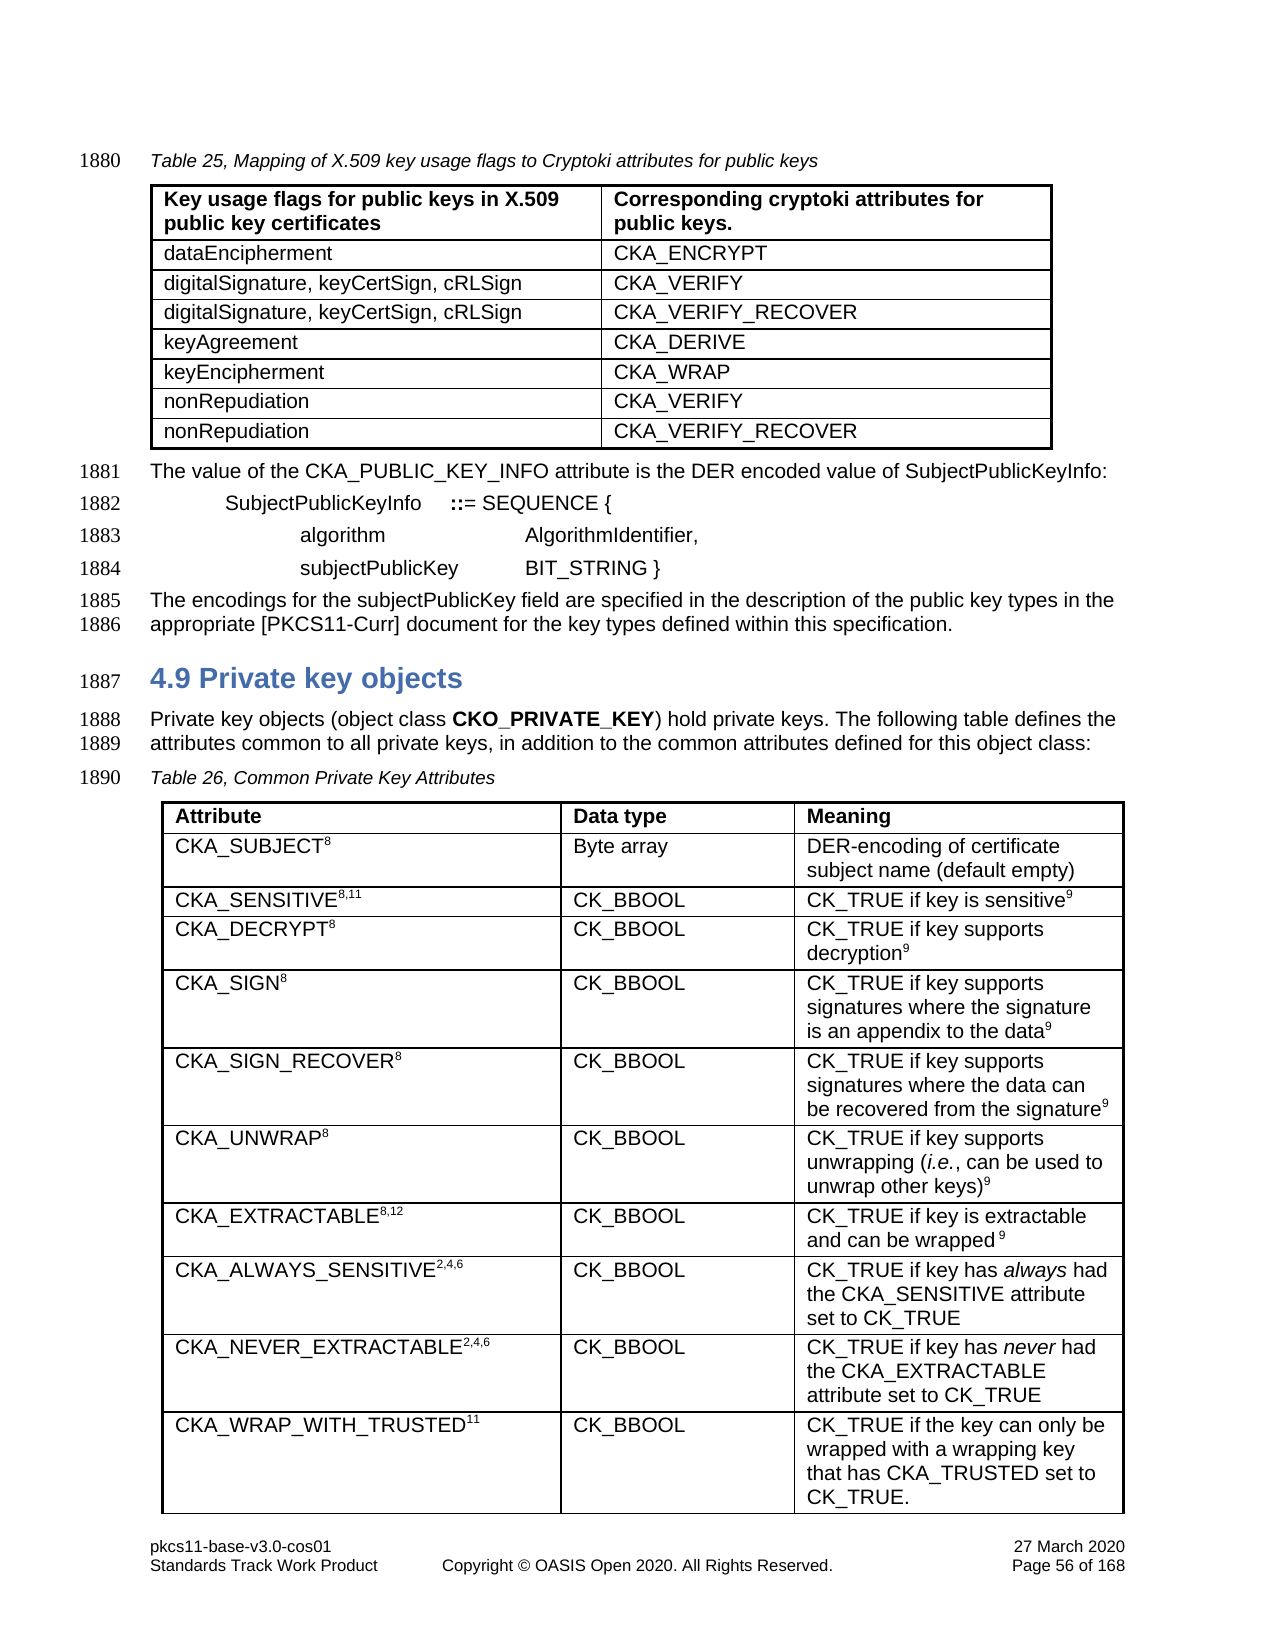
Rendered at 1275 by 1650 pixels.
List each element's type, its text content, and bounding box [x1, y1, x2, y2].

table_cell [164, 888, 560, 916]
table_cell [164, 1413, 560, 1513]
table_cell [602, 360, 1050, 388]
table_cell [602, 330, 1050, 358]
text SubjectPublicKeyInfo ::= SEQUENCE { [150, 491, 1125, 515]
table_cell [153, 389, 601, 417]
text subjectPublicKey BIT_STRING } [150, 555, 1125, 579]
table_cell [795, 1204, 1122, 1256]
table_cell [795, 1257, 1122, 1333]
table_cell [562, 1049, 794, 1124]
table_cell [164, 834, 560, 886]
text algorithm AlgorithmIdentifier, [150, 523, 1125, 547]
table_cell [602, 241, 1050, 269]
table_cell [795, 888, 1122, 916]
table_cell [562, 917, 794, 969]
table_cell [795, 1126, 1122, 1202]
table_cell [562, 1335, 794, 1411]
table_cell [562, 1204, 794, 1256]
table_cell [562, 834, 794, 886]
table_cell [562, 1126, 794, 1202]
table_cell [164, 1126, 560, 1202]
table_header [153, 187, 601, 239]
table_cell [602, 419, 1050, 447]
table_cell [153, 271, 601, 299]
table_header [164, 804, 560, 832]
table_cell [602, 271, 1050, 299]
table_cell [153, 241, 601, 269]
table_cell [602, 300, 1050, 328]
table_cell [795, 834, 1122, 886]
text The value of the CKA_PUBLIC_KEY_INFO attribute is the DER encoded value of SubjectPublicKeyInfo: [150, 458, 1125, 482]
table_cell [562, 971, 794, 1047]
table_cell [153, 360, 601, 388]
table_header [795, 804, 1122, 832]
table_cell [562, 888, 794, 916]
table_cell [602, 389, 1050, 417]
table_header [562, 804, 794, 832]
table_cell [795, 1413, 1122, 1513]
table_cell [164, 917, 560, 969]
subtitle Private key objects [150, 661, 1125, 694]
text The encodings for the subjectPublicKey field are specified in the description of the public key types in the appropriate [PKCS11-Curr] document for the key types defined within this specification. [150, 588, 1125, 636]
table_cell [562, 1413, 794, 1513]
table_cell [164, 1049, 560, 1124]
text Private key objects (object class CKO_PRIVATE_KEY) hold private keys. The following table defines the attributes common to all private keys, in addition to the common attributes defined for this object class: [150, 707, 1125, 754]
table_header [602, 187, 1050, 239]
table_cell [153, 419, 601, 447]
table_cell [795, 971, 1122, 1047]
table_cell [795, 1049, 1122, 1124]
text Table 25, Mapping of X.509 key usage flags to Cryptoki attributes for public keys [150, 150, 1125, 172]
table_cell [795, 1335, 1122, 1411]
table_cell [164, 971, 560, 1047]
text Table 26, Common Private Key Attributes [150, 767, 1125, 789]
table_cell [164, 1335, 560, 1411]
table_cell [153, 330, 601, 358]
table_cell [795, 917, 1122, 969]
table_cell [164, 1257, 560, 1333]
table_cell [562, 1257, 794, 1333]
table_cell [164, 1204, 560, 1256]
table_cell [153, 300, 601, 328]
